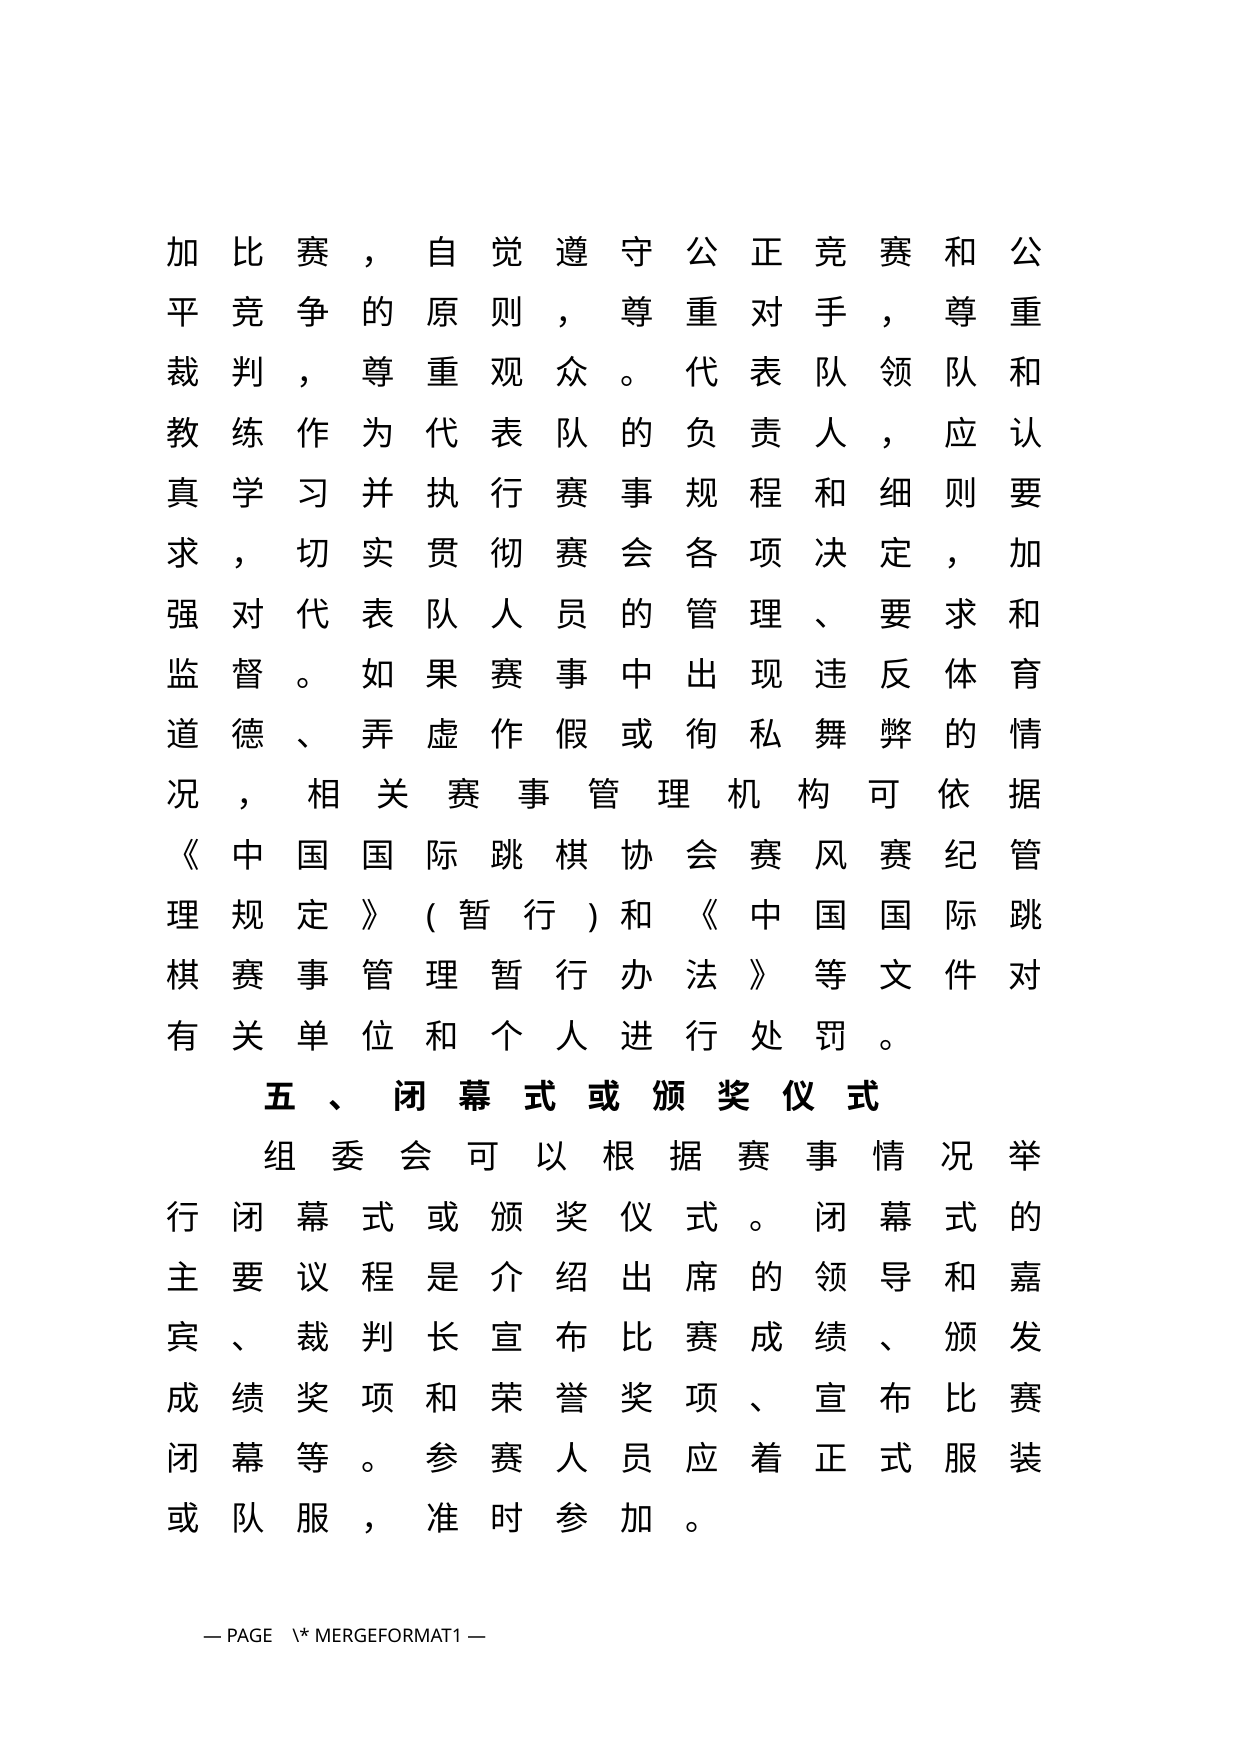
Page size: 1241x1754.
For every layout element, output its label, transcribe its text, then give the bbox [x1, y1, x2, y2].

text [167, 219, 1074, 1064]
text 组委会可以根据赛事情况举行闭幕式或颁奖仪式。闭幕式的主要议程是介绍出席的领导和嘉宾、裁判长宣布比赛成绩、颁发成绩奖项和荣誉奖项、宣布比赛闭幕等。参赛人员应着正式服装或队服，准时参加。 [167, 1124, 1074, 1546]
text 五、闭幕式或颁奖仪式 [232, 1064, 1074, 1124]
